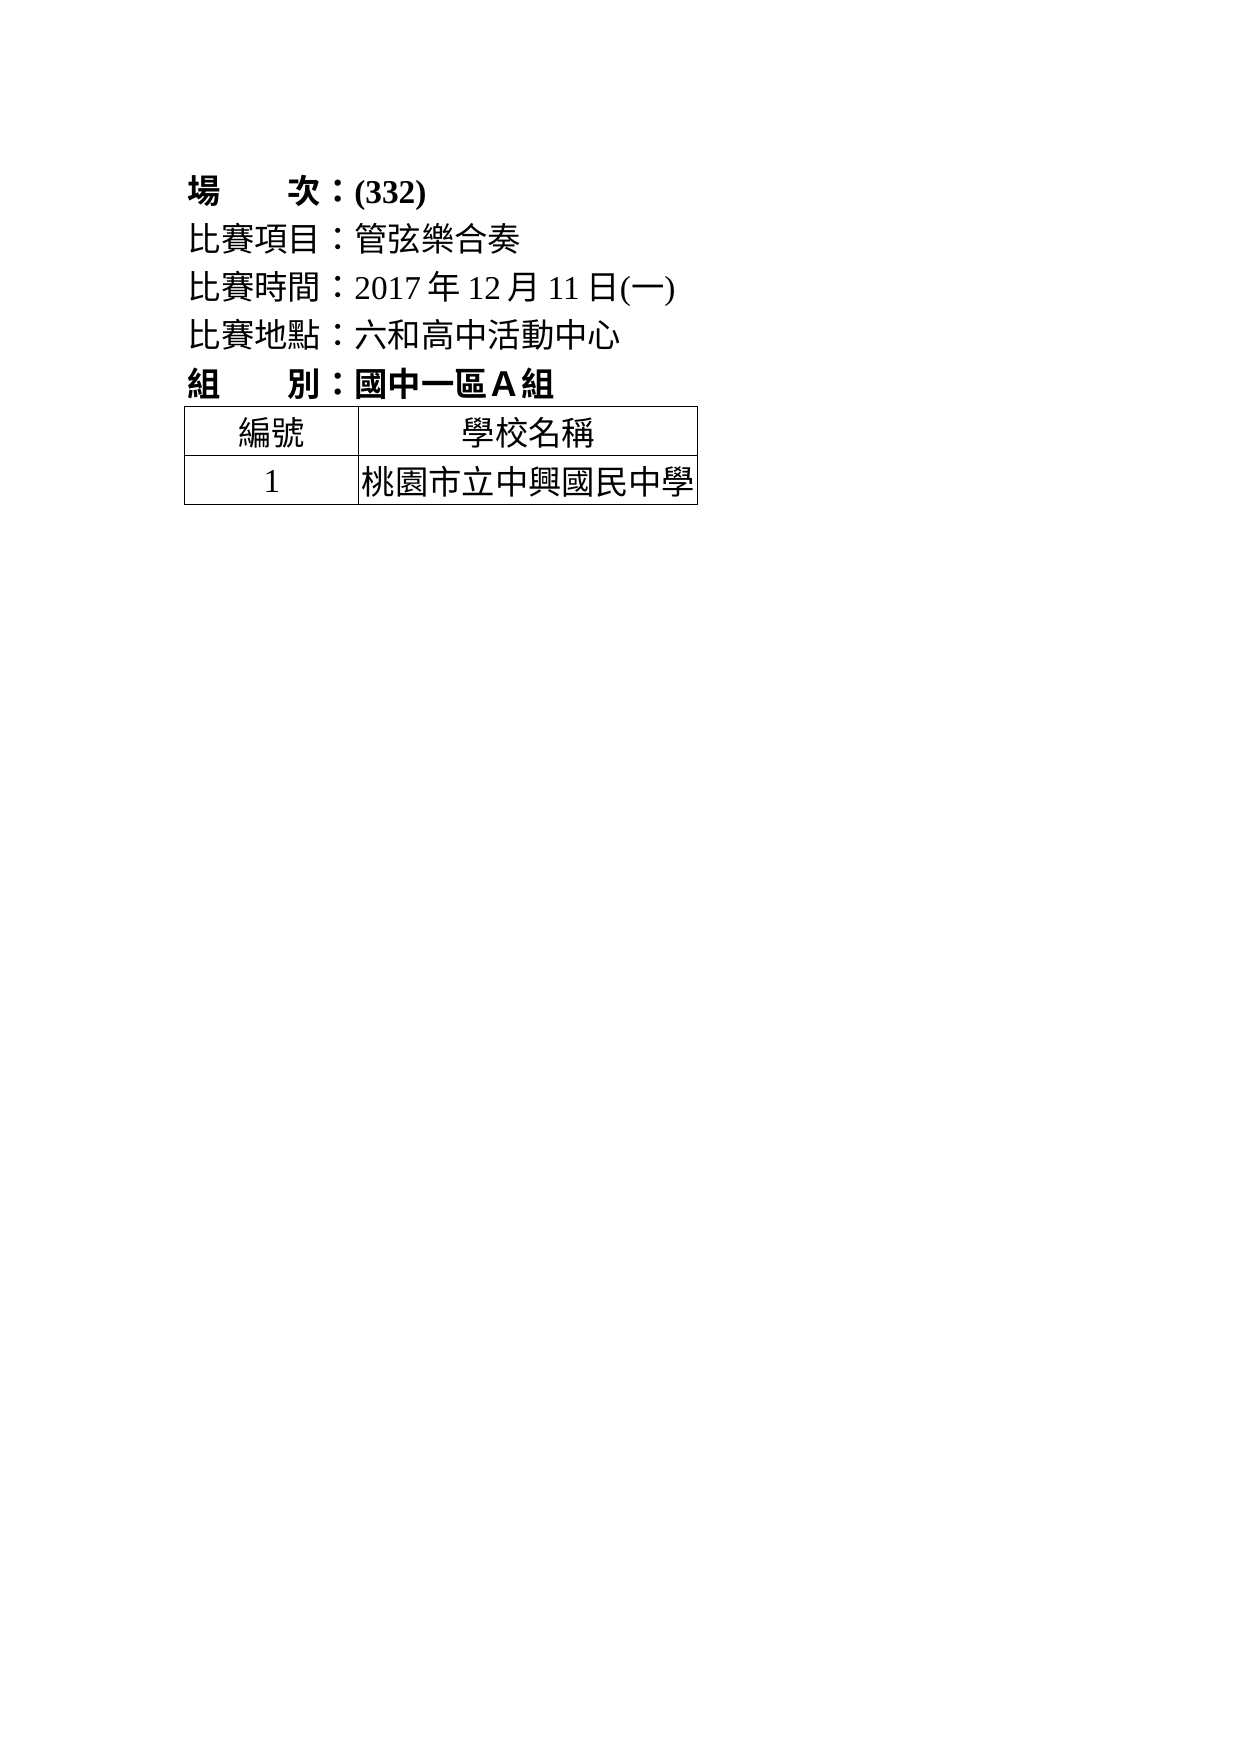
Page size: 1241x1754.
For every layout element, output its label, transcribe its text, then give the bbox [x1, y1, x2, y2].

text 比賽時間：2017年12月11日(一) [187, 261, 1053, 309]
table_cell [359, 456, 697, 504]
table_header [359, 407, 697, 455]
text 比賽地點：六和高中活動中心 [187, 309, 1053, 357]
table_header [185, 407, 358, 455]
text 場 次：(332) [187, 164, 1053, 213]
text 比賽項目：管弦樂合奏 [187, 213, 1053, 261]
text 組 別：國中一區Ａ組 [187, 357, 1053, 406]
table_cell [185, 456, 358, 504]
